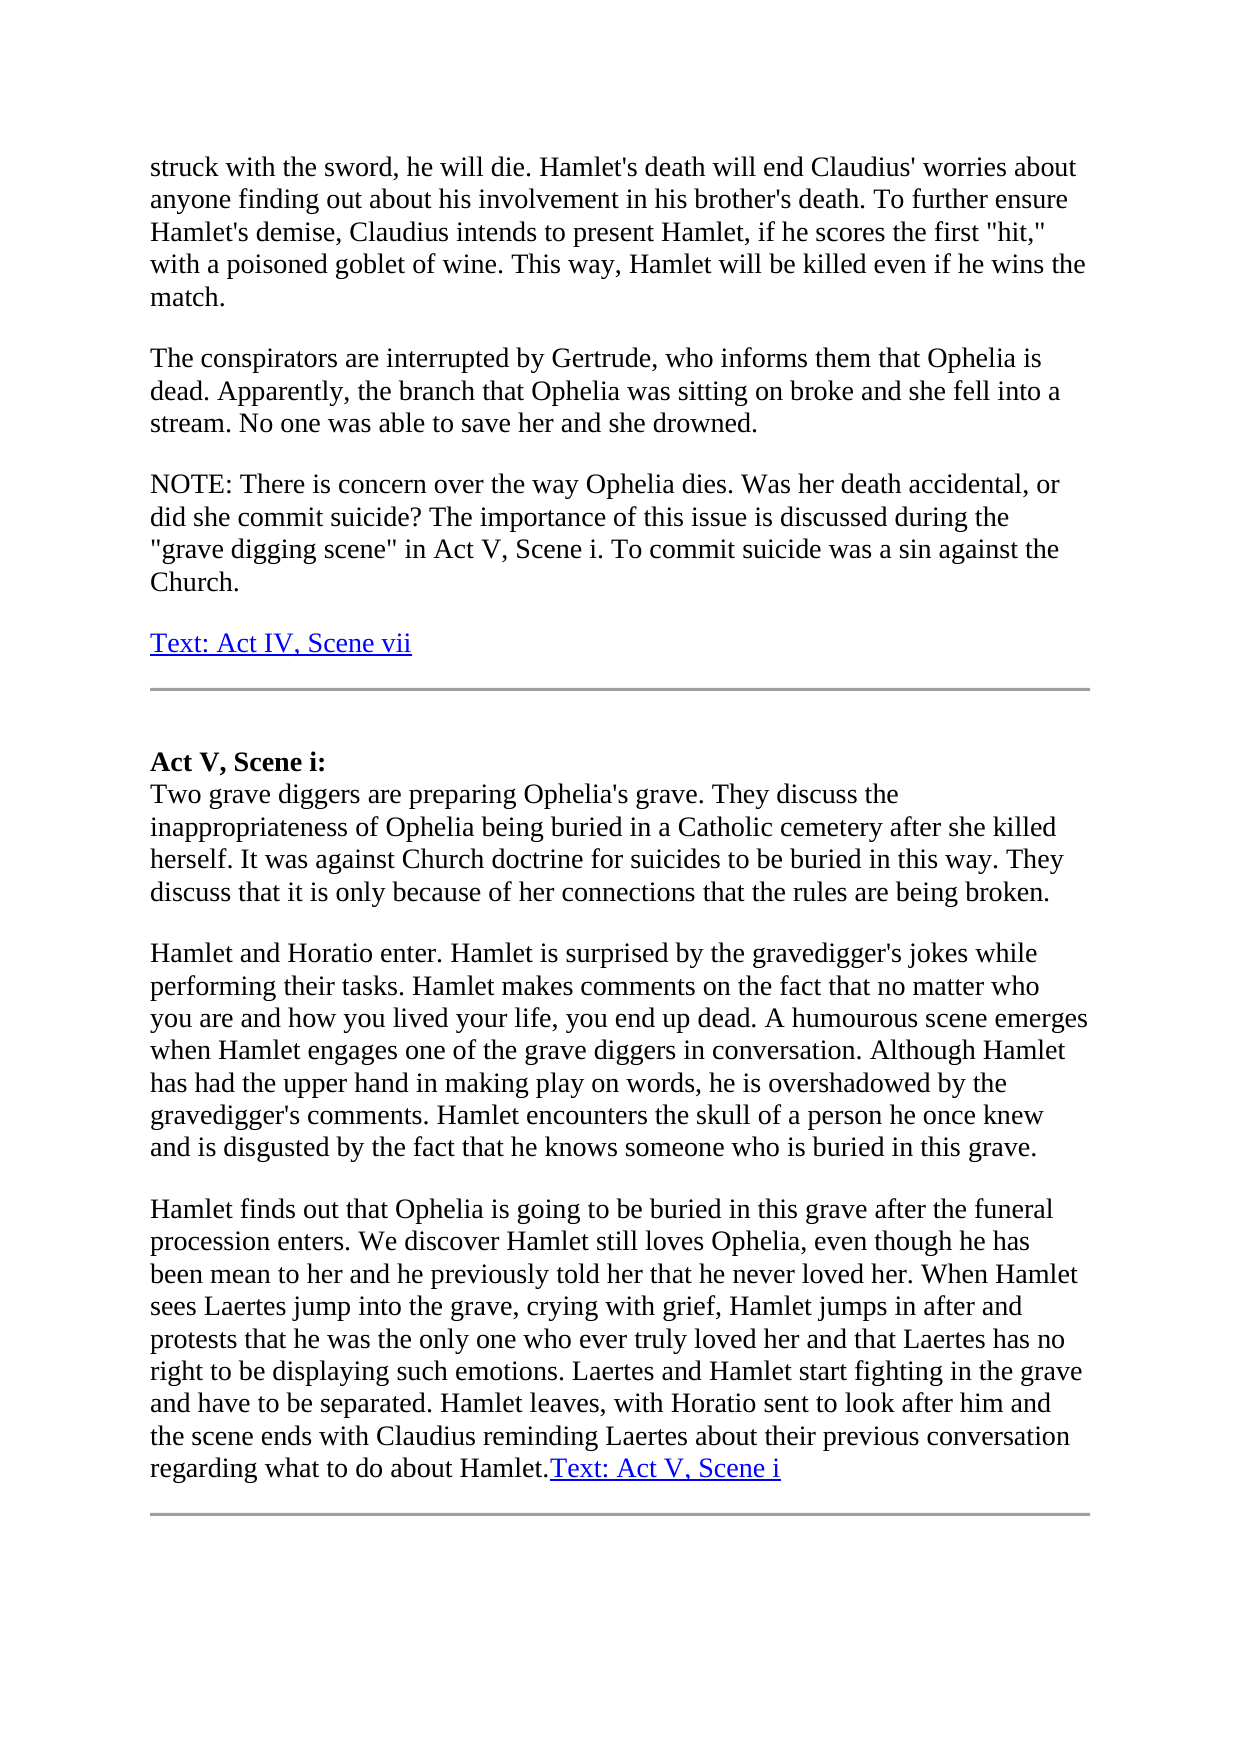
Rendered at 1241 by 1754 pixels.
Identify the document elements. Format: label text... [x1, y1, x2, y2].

text Act V, Scene i: Two grave diggers are preparing Ophelia's grave. They discuss the inappropriateness of Ophelia being buried in a Catholic cemetery after she killed herself. It was against Church doctrine for suicides to be buried in this way. They discuss that it is only because of her connections that the rules are being broken. [150, 745, 1090, 907]
text NOTE: There is concern over the way Ophelia dies. Was her death accidental, or did she commit suicide? The importance of this issue is discussed during the "grave digging scene" in Act V, Scene i. To commit suicide was a sin against the Church. [150, 467, 1090, 597]
text Text: Act IV, Scene vii [150, 626, 1090, 659]
text The conspirators are interrupted by Gertrude, who informs them that Ophelia is dead. Apparently, the branch that Ophelia was sitting on broke and she fell into a stream. No one was able to save her and she drowned. [150, 341, 1090, 438]
text Hamlet finds out that Ophelia is going to be buried in this grave after the funeral procession enters. We discover Hamlet still loves Ophelia, even though he has been mean to her and he previously told her that he never loved her. When Hamlet sees Laertes jump into the grave, crying with grief, Hamlet jumps in after and protests that he was the only one who ever truly loved her and that Laertes has no right to be displaying such emotions. Laertes and Hamlet start fighting in the grave and have to be separated. Hamlet leaves, with Horatio sent to look after him and the scene ends with Claudius reminding Laertes about their previous conversation regarding what to do about Hamlet.Text: Act V, Scene i [150, 1192, 1090, 1484]
text Hamlet and Horatio enter. Hamlet is surprised by the gravedigger's jokes while performing their tasks. Hamlet makes comments on the fact that no matter who you are and how you lived your life, you end up dead. A humourous scene emerges when Hamlet engages one of the grave diggers in conversation. Although Hamlet has had the upper hand in making play on words, he is overshadowed by the gravedigger's comments. Hamlet encounters the skull of a person he once knew and is disgusted by the fact that he knows someone who is buried in this grave. [150, 936, 1090, 1163]
